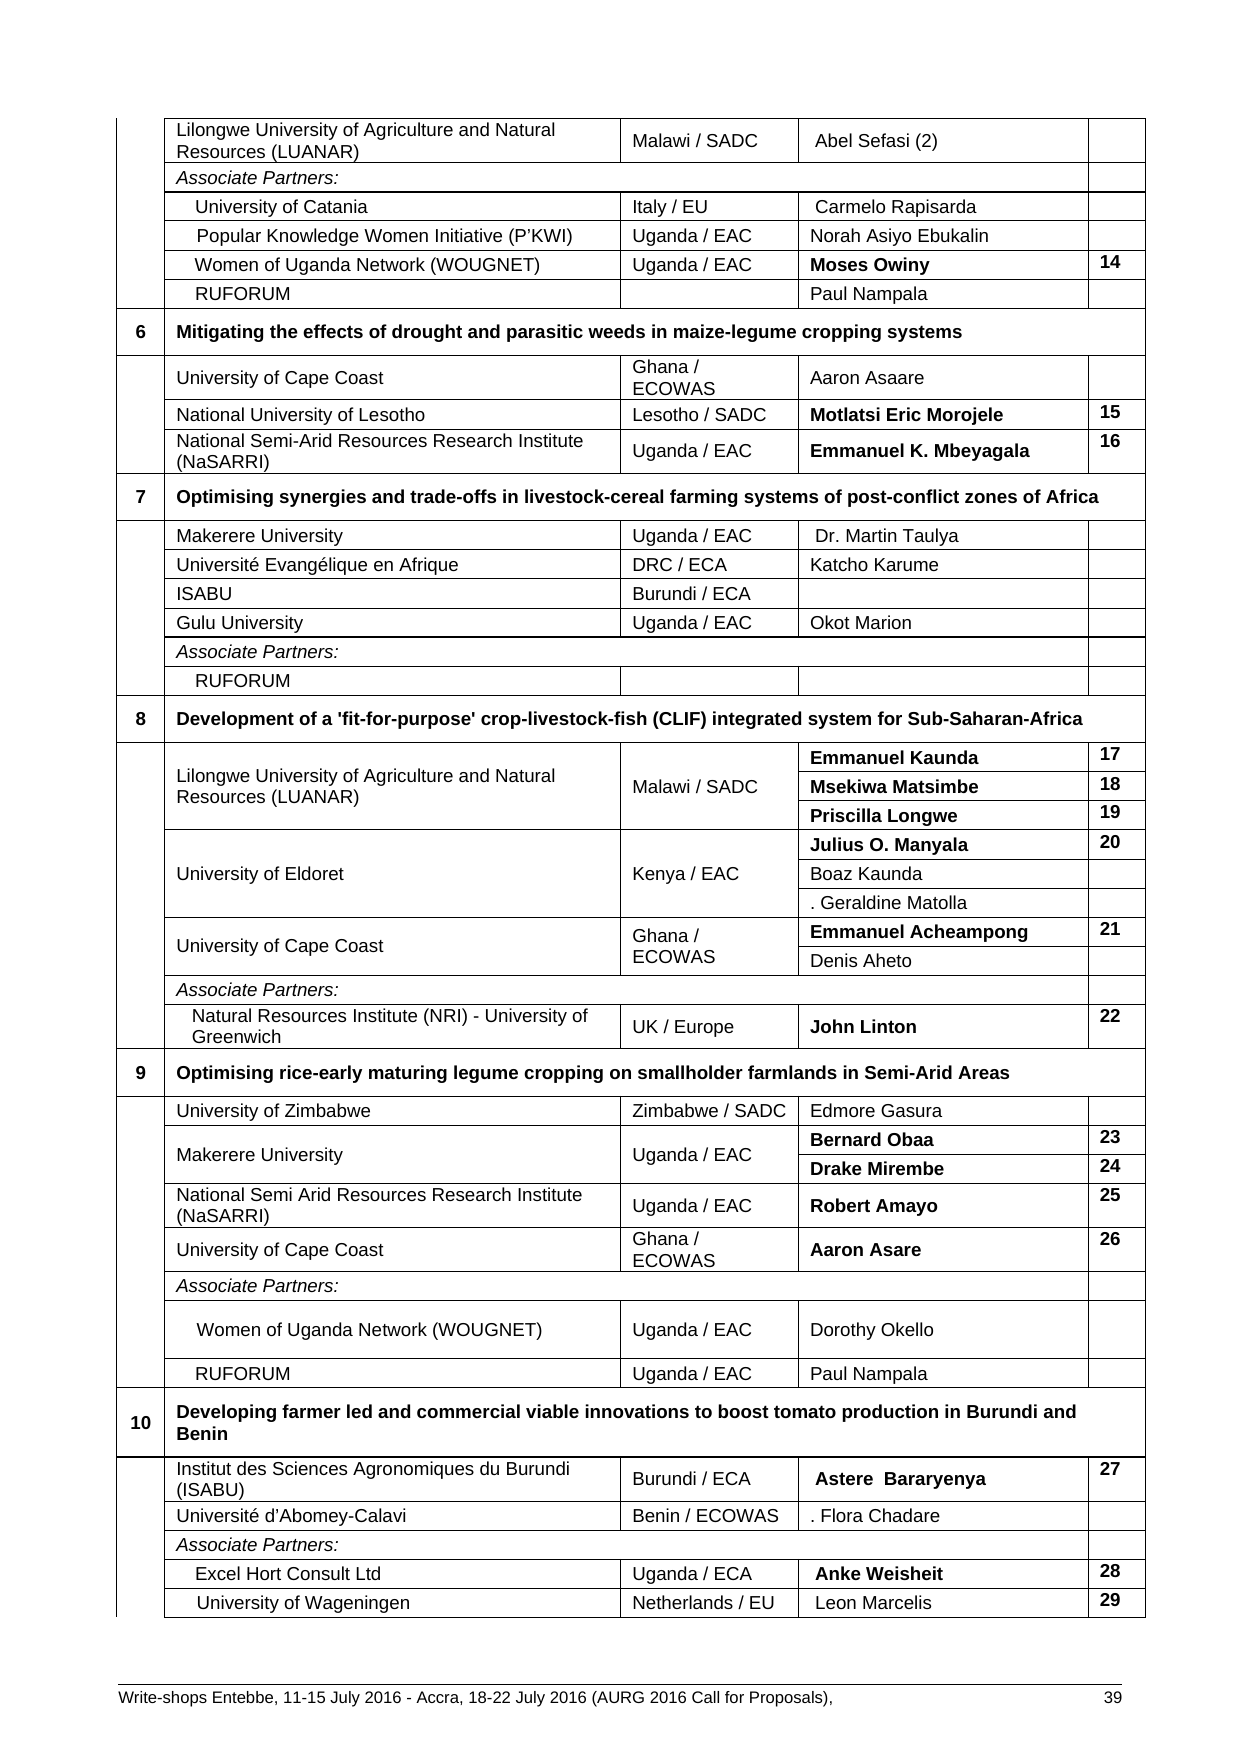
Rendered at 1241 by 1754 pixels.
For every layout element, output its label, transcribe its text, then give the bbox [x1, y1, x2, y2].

table_cell [117, 1125, 164, 1154]
table_cell Université Evangélique en Afrique [165, 550, 620, 578]
table_cell 25 [1089, 1184, 1145, 1227]
table_cell [1089, 221, 1145, 249]
table_cell Uganda / EAC [621, 1126, 798, 1183]
table_cell RUFORUM [165, 280, 620, 308]
table_cell Emmanuel K. Mbeyagala [799, 430, 1088, 473]
table_cell Dr. Martin Taulya [799, 521, 1088, 549]
table_cell [117, 1501, 164, 1530]
table_cell Robert Amayo [799, 1184, 1088, 1227]
table_cell Development of a 'fit-for-purpose' crop-livestock-fish (CLIF) integrated system for Sub-Saharan-Africa [165, 696, 1145, 742]
table_cell Burundi / ECA [621, 1458, 798, 1501]
table_cell 15 [1089, 400, 1145, 428]
table_cell Associate Partners: [165, 1531, 621, 1559]
table_cell [1089, 889, 1145, 917]
table_cell Associate Partners: [165, 1272, 621, 1300]
table_cell [117, 1227, 164, 1271]
table_cell University of Cape Coast [165, 356, 620, 399]
table_cell Italy / EU [621, 193, 798, 220]
table_cell . Geraldine Matolla [799, 889, 1088, 917]
table_cell Uganda / EAC [621, 1301, 798, 1358]
table_cell [117, 220, 164, 249]
table_cell [621, 163, 798, 191]
table_cell [117, 1097, 164, 1124]
table_cell [117, 118, 164, 162]
table_cell 18 [1089, 772, 1145, 800]
table_cell 7 [117, 474, 164, 520]
table_cell [117, 859, 164, 887]
table_cell Msekiwa Matsimbe [799, 772, 1088, 800]
table_cell Makerere University [165, 1126, 620, 1183]
table_cell [799, 1272, 1088, 1300]
table_cell Gulu University [165, 609, 620, 636]
table_cell [1089, 1097, 1145, 1124]
table_cell [117, 636, 164, 666]
table_cell University of Catania [165, 193, 620, 220]
table_cell 9 [117, 1049, 164, 1096]
table_cell Priscilla Longwe [799, 801, 1088, 829]
table_cell [621, 1531, 798, 1559]
table_cell Lilongwe University of Agriculture and Natural Resources (LUANAR) [165, 119, 620, 162]
table_cell [799, 163, 1088, 191]
table_cell [1089, 638, 1145, 666]
table_cell Université d’Abomey-Calavi [165, 1502, 620, 1530]
table_cell 20 [1089, 830, 1145, 858]
table_cell University of Wageningen [165, 1589, 620, 1617]
table_cell [621, 638, 798, 666]
table_cell [1089, 976, 1145, 1004]
table_cell Uganda / EAC [621, 1359, 798, 1387]
table_cell 10 [117, 1388, 164, 1456]
table_cell [1089, 609, 1145, 636]
table_cell 8 [117, 696, 164, 742]
table_cell Paul Nampala [799, 1359, 1088, 1387]
table_cell Aaron Asare [799, 1228, 1088, 1271]
table_cell [117, 1271, 164, 1300]
table_cell Drake Mirembe [799, 1155, 1088, 1183]
table_cell Carmelo Rapisarda [799, 193, 1088, 220]
table_cell 28 [1089, 1560, 1145, 1588]
table_cell 16 [1089, 430, 1145, 473]
table_cell Katcho Karume [799, 550, 1088, 578]
table_cell 19 [1089, 801, 1145, 829]
table_cell [117, 399, 164, 428]
table_cell [117, 250, 164, 278]
table_cell [621, 1272, 798, 1300]
table_cell Lesotho / SADC [621, 400, 798, 428]
table_cell Astere Bararyenya [799, 1458, 1088, 1501]
table_cell [117, 946, 164, 975]
table_cell Julius O. Manyala [799, 830, 1088, 858]
table_cell . Flora Chadare [799, 1502, 1088, 1530]
table_cell RUFORUM [165, 667, 620, 694]
table_cell [117, 1530, 164, 1559]
table_cell [117, 1559, 164, 1588]
table_cell National Semi-Arid Resources Research Institute (NaSARRI) [165, 430, 620, 473]
table_cell DRC / ECA [621, 550, 798, 578]
table_cell Uganda / ECA [621, 1560, 798, 1588]
table_cell Dorothy Okello [799, 1301, 1088, 1358]
table_cell [117, 888, 164, 917]
table_cell [1089, 119, 1145, 162]
table_cell Emmanuel Kaunda [799, 743, 1088, 771]
table_cell [117, 1329, 164, 1358]
table_cell Ghana / ECOWAS [621, 918, 798, 975]
table_cell Zimbabwe / SADC [621, 1097, 798, 1124]
table_cell National Semi Arid Resources Research Institute (NaSARRI) [165, 1184, 620, 1227]
table_cell [117, 771, 164, 800]
table_cell [117, 549, 164, 578]
table_cell Excel Hort Consult Ltd [165, 1560, 620, 1588]
table_cell Optimising synergies and trade-offs in livestock-cereal farming systems of post-conflict zones of Africa [165, 474, 1145, 520]
table_cell Uganda / EAC [621, 609, 798, 636]
table_cell Optimising rice-early maturing legume cropping on smallholder farmlands in Semi-Arid Areas [165, 1049, 1145, 1096]
table_cell Okot Marion [799, 609, 1088, 636]
table_cell Netherlands / EU [621, 1589, 798, 1617]
table_cell [117, 1588, 164, 1617]
table_cell Associate Partners: [165, 976, 621, 1004]
table_cell Women of Uganda Network (WOUGNET) [165, 251, 620, 278]
table_cell National University of Lesotho [165, 400, 620, 428]
table_cell John Linton [799, 1005, 1088, 1048]
table_cell Emmanuel Acheampong [799, 918, 1088, 946]
table_cell 22 [1089, 1005, 1145, 1048]
table_cell Anke Weisheit [799, 1560, 1088, 1588]
table_cell Bernard Obaa [799, 1126, 1088, 1154]
table_cell Edmore Gasura [799, 1097, 1088, 1124]
table_cell Makerere University [165, 521, 620, 549]
table_cell [117, 191, 164, 220]
table_cell Burundi / ECA [621, 579, 798, 607]
table_cell [117, 429, 164, 473]
table_cell [1089, 193, 1145, 220]
table_cell Norah Asiyo Ebukalin [799, 221, 1088, 249]
table_cell [117, 1358, 164, 1387]
table_cell [117, 829, 164, 858]
table_cell [117, 356, 164, 399]
table_cell Mitigating the effects of drought and parasitic weeds in maize-legume cropping systems [165, 309, 1145, 355]
table_cell [1089, 579, 1145, 607]
table_cell [117, 1300, 164, 1329]
table_cell 24 [1089, 1155, 1145, 1183]
table_cell Associate Partners: [165, 163, 621, 191]
table_cell [621, 280, 798, 308]
table_cell [1089, 947, 1145, 975]
table_cell Ghana / ECOWAS [621, 1228, 798, 1271]
table_cell [117, 521, 164, 549]
table_cell Developing farmer led and commercial viable innovations to boost tomato production in Burundi and Benin [165, 1388, 1145, 1456]
table_cell Lilongwe University of Agriculture and Natural Resources (LUANAR) [165, 743, 620, 829]
table_cell [117, 162, 164, 191]
table_cell [117, 975, 164, 1004]
table_cell Natural Resources Institute (NRI) - University of Greenwich [165, 1005, 620, 1048]
table_cell University of Eldoret [165, 830, 620, 917]
table_cell Ghana / ECOWAS [621, 356, 798, 399]
table_cell University of Zimbabwe [165, 1097, 620, 1124]
table_cell RUFORUM [165, 1359, 620, 1387]
table_cell [117, 1154, 164, 1183]
table_cell Malawi / SADC [621, 119, 798, 162]
table_cell Uganda / EAC [621, 430, 798, 473]
table_cell Kenya / EAC [621, 830, 798, 917]
table_cell [1089, 1502, 1145, 1530]
table_cell [1089, 550, 1145, 578]
table_cell Women of Uganda Network (WOUGNET) [165, 1301, 620, 1358]
table_cell [117, 1004, 164, 1048]
table_cell 27 [1089, 1458, 1145, 1501]
table_cell 26 [1089, 1228, 1145, 1271]
table_cell [117, 578, 164, 607]
table_cell [1089, 1531, 1145, 1559]
table_cell Benin / ECOWAS [621, 1502, 798, 1530]
table_cell Popular Knowledge Women Initiative (P’KWI) [165, 221, 620, 249]
table_cell [621, 976, 798, 1004]
table_cell [1089, 521, 1145, 549]
table_cell Uganda / EAC [621, 1184, 798, 1227]
table_cell [1089, 1272, 1145, 1300]
table_cell [117, 1183, 164, 1227]
table_cell [117, 917, 164, 946]
table_cell Leon Marcelis [799, 1589, 1088, 1617]
table_cell ISABU [165, 579, 620, 607]
table_cell [117, 800, 164, 829]
table_cell 21 [1089, 918, 1145, 946]
table_cell [117, 666, 164, 694]
table_cell [117, 743, 164, 771]
table_cell [799, 638, 1088, 666]
table_cell [799, 976, 1088, 1004]
table_cell Uganda / EAC [621, 521, 798, 549]
table_cell Aaron Asaare [799, 356, 1088, 399]
table_cell Boaz Kaunda [799, 860, 1088, 887]
table_cell [799, 667, 1088, 694]
table_cell Paul Nampala [799, 280, 1088, 308]
table_cell [1089, 163, 1145, 191]
table_cell [1089, 280, 1145, 308]
table_cell Institut des Sciences Agronomiques du Burundi (ISABU) [165, 1458, 620, 1501]
table_cell [799, 579, 1088, 607]
table_cell 23 [1089, 1126, 1145, 1154]
table_cell Malawi / SADC [621, 743, 798, 829]
table_cell [117, 608, 164, 636]
table_cell 14 [1089, 251, 1145, 278]
table_cell [1089, 860, 1145, 887]
table_cell [117, 1458, 164, 1501]
table_cell Uganda / EAC [621, 251, 798, 278]
table_cell [117, 279, 164, 308]
table_cell [621, 667, 798, 694]
table_cell [1089, 667, 1145, 694]
table_cell [1089, 356, 1145, 399]
table_cell Abel Sefasi (2) [799, 119, 1088, 162]
table_cell Motlatsi Eric Morojele [799, 400, 1088, 428]
table_cell Associate Partners: [165, 638, 621, 666]
table_cell 6 [117, 309, 164, 355]
table_cell [799, 1531, 1088, 1559]
table_cell University of Cape Coast [165, 1228, 620, 1271]
table_cell University of Cape Coast [165, 918, 620, 975]
table_cell Denis Aheto [799, 947, 1088, 975]
table_cell 17 [1089, 743, 1145, 771]
table_cell Moses Owiny [799, 251, 1088, 278]
table_cell 29 [1089, 1589, 1145, 1617]
table_cell [1089, 1301, 1145, 1358]
table_cell [1089, 1359, 1145, 1387]
table_cell UK / Europe [621, 1005, 798, 1048]
table_cell Uganda / EAC [621, 221, 798, 249]
